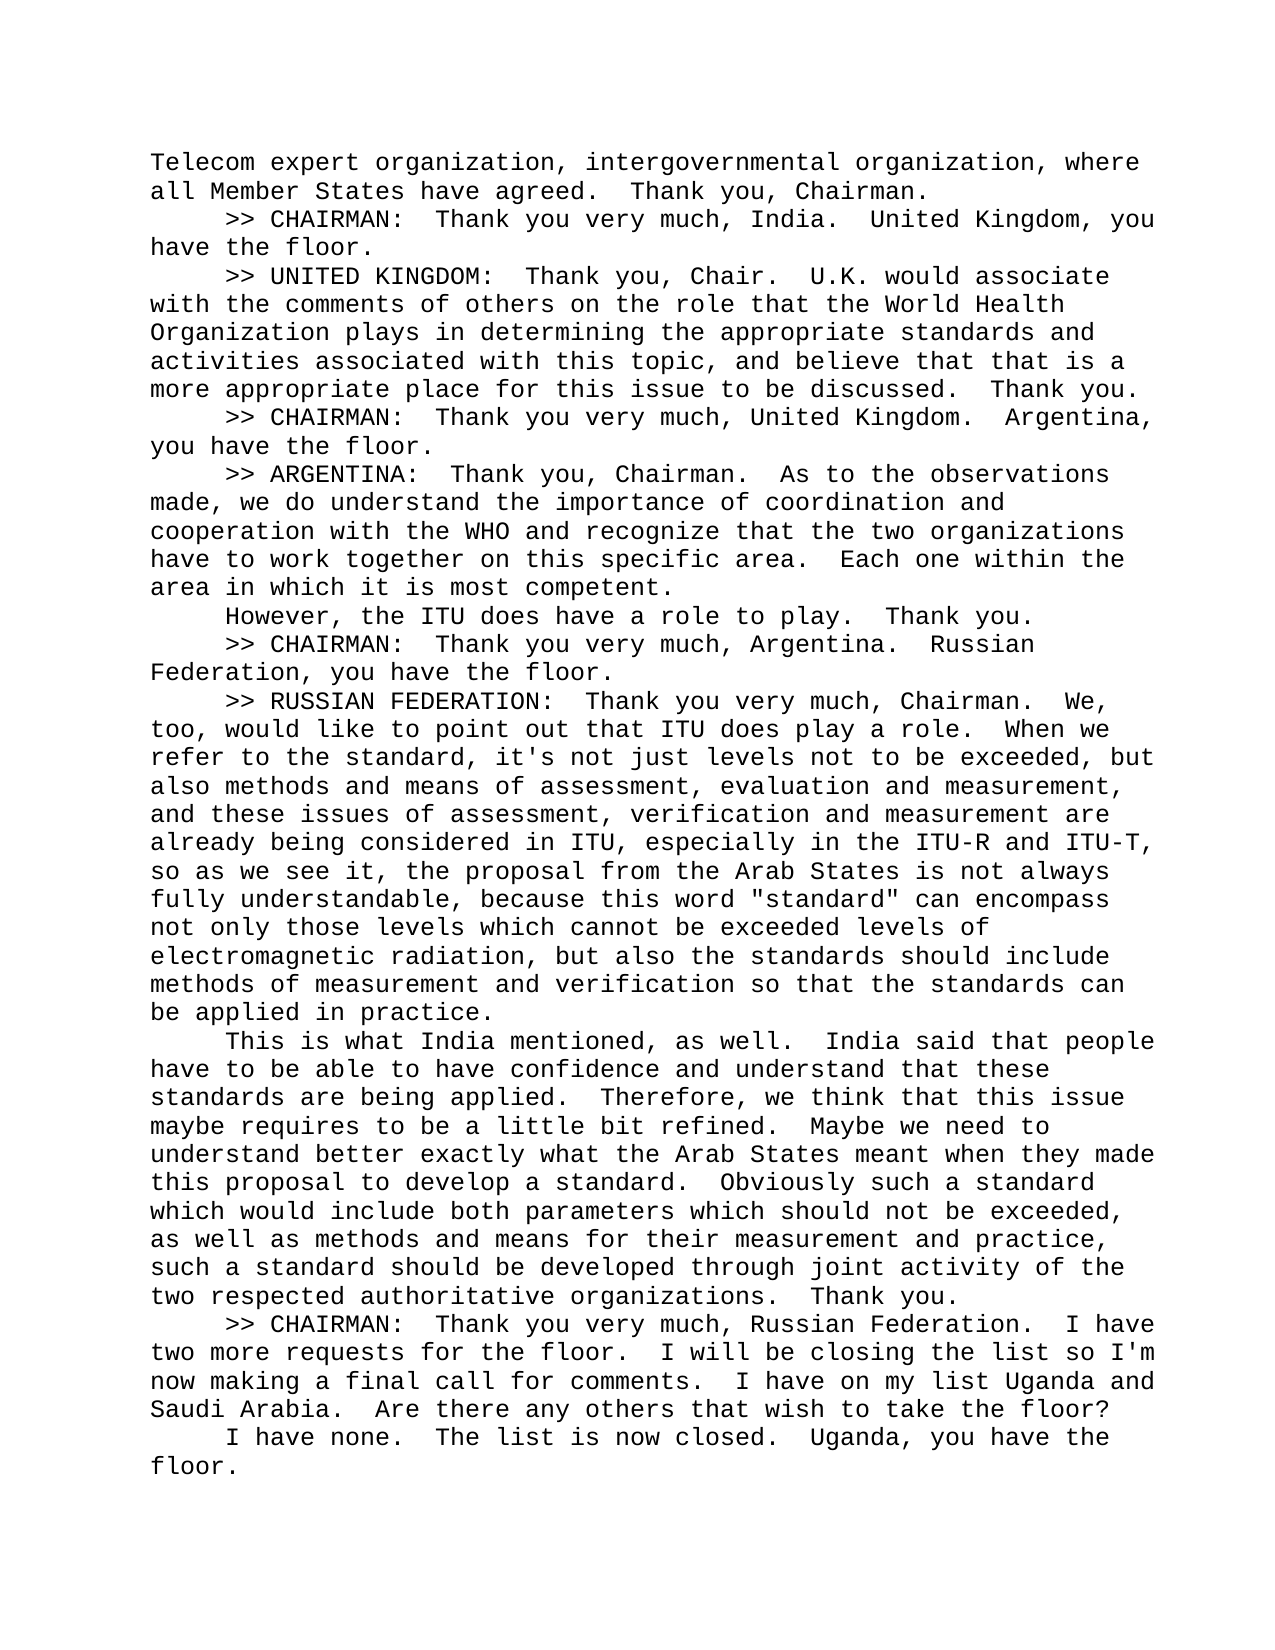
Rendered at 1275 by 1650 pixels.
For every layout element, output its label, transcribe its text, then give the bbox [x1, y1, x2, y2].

text This is what India mentioned, as well. India said that people have to be able to have confidence and understand that these standards are being applied. Therefore, we think that this issue maybe requires to be a little bit refined. Maybe we need to understand better exactly what the Arab States meant when they made this proposal to develop a standard. Obviously such a standard which would include both parameters which should not be exceeded, as well as methods and means for their measurement and practice, such a standard should be developed through joint activity of the two respected authoritative organizations. Thank you. [150, 1028, 1162, 1312]
text >> CHAIRMAN: Thank you very much, Russian Federation. I have two more requests for the floor. I will be closing the list so I'm now making a final call for comments. I have on my list Uganda and Saudi Arabia. Are there any others that wish to take the floor? [150, 1312, 1162, 1425]
text >> CHAIRMAN: Thank you very much, India. United Kingdom, you have the floor. [150, 207, 1162, 263]
text However, the ITU does have a role to play. Thank you. [150, 603, 1162, 632]
text >> UNITED KINGDOM: Thank you, Chair. U.K. would associate with the comments of others on the role that the World Health Organization plays in determining the appropriate standards and activities associated with this topic, and believe that that is a more appropriate place for this issue to be discussed. Thank you. [150, 263, 1162, 405]
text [150, 150, 1162, 207]
text >> CHAIRMAN: Thank you very much, Argentina. Russian Federation, you have the floor. [150, 632, 1162, 688]
text >> ARGENTINA: Thank you, Chairman. As to the observations made, we do understand the importance of coordination and cooperation with the WHO and recognize that the two organizations have to work together on this specific area. Each one within the area in which it is most competent. [150, 462, 1162, 603]
text I have none. The list is now closed. Uganda, you have the floor. [150, 1425, 1162, 1482]
text >> RUSSIAN FEDERATION: Thank you very much, Chairman. We, too, would like to point out that ITU does play a role. When we refer to the standard, it's not just levels not to be exceeded, but also methods and means of assessment, evaluation and measurement, and these issues of assessment, verification and measurement are already being considered in ITU, especially in the ITU-R and ITU-T, so as we see it, the proposal from the Arab States is not always fully understandable, because this word "standard" can encompass not only those levels which cannot be exceeded levels of electromagnetic radiation, but also the standards should include methods of measurement and verification so that the standards can be applied in practice. [150, 688, 1162, 1028]
text >> CHAIRMAN: Thank you very much, United Kingdom. Argentina, you have the floor. [150, 405, 1162, 462]
